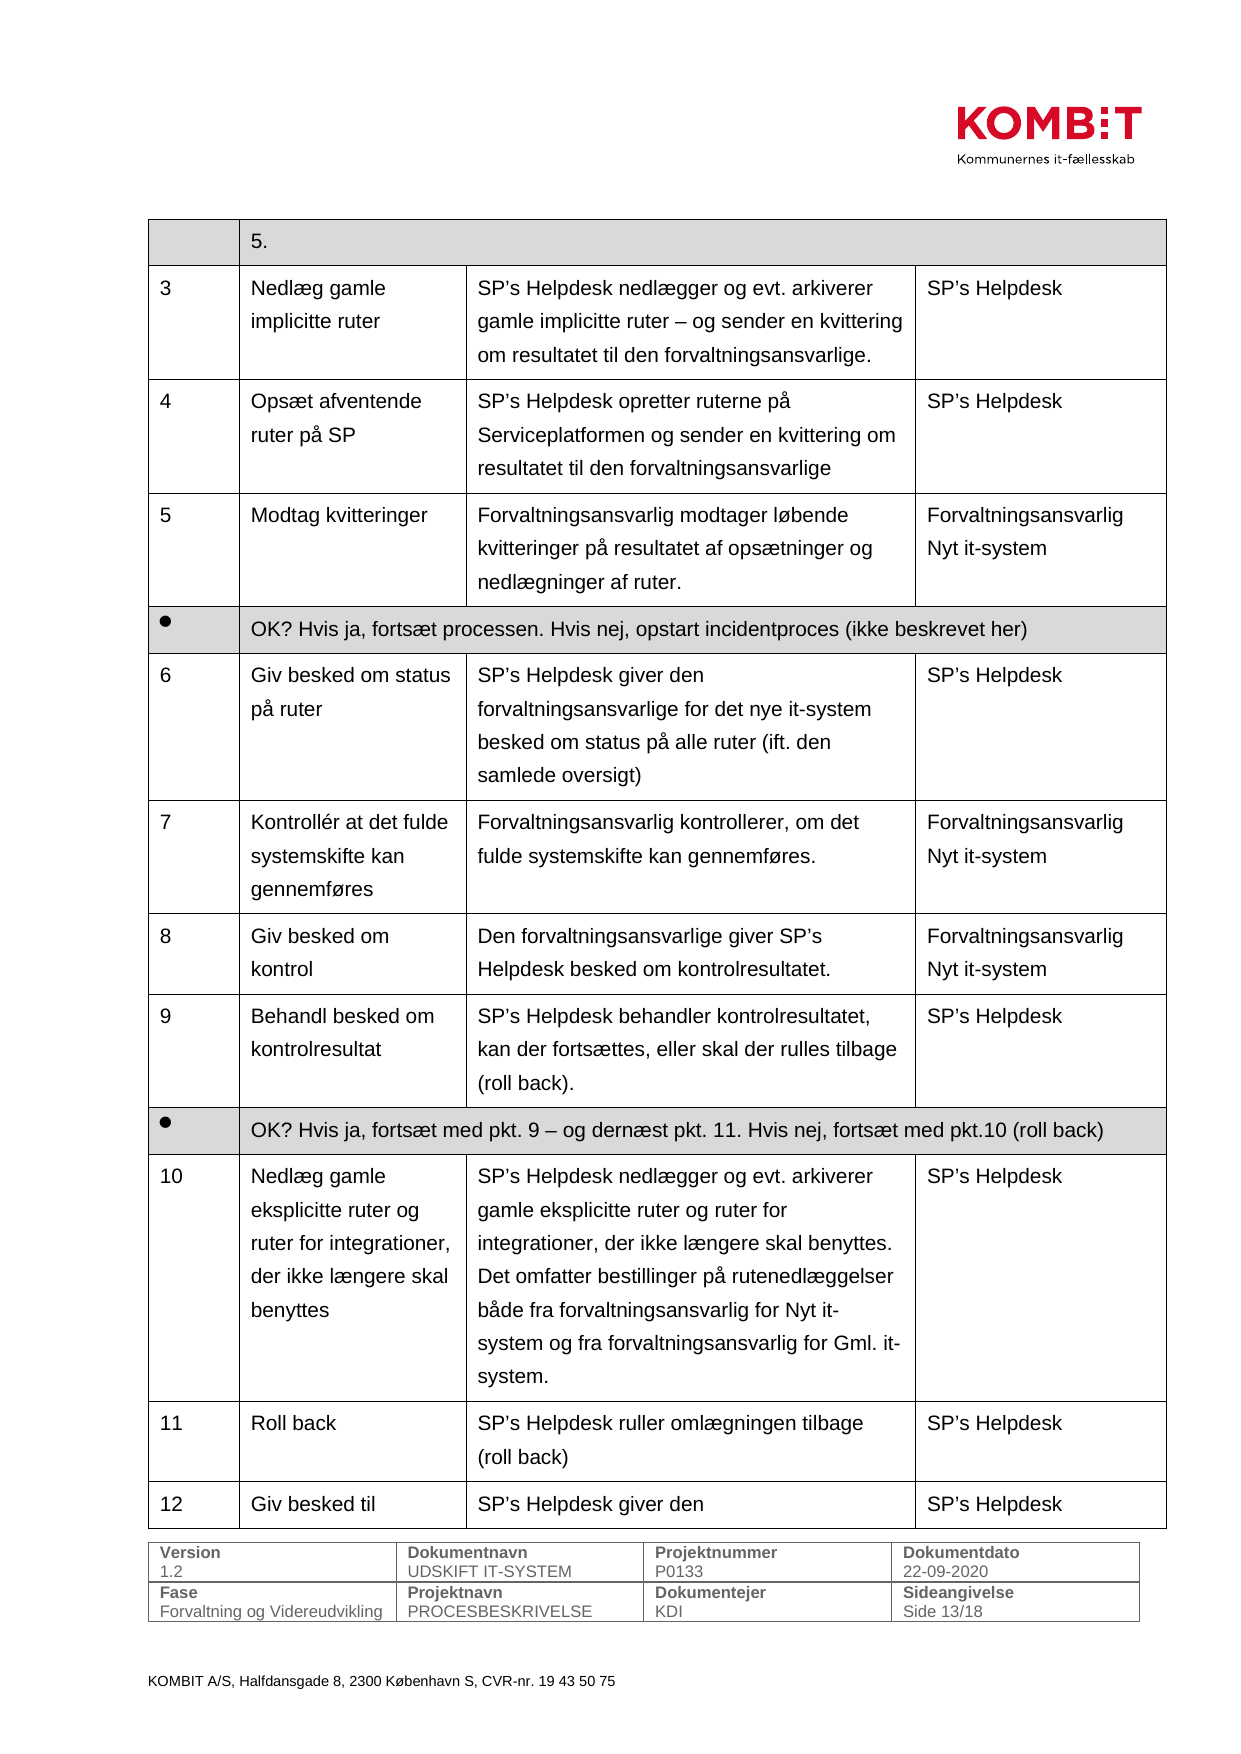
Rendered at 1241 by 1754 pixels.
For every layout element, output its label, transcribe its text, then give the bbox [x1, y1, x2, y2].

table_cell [240, 1482, 466, 1528]
table_cell 5 [149, 494, 239, 606]
table_cell SP’s Helpdesk nedlægger og evt. arkiverer gamle eksplicitte ruter og ruter for integrationer, der ikke længere skal benyttes. Det omfatter bestillinger på rutenedlæggelser både fra forvaltningsansvarlig for Nyt it-system og fra forvaltningsansvarlig for Gml. it-system. [467, 1155, 915, 1401]
table_cell Den forvaltningsansvarlige giver SP’s Helpdesk besked om kontrolresultatet. [467, 914, 915, 993]
table_cell SP’s Helpdesk behandler kontrolresultatet, kan der fortsættes, eller skal der rulles tilbage (roll back). [467, 995, 915, 1107]
table_cell Kontrollér at det fulde systemskifte kan gennemføres [240, 801, 466, 913]
table_cell 11 [149, 1402, 239, 1481]
table_cell 7 [149, 801, 239, 913]
table_cell Nedlæg gamle eksplicitte ruter og ruter for integrationer, der ikke længere skal benyttes [240, 1155, 466, 1401]
table_cell 4 [149, 380, 239, 492]
table_cell SP’s Helpdesk ruller omlægningen tilbage (roll back) [467, 1402, 915, 1481]
table_cell SP’s Helpdesk giver den forvaltningsansvarlige for det nye it-system besked om status på alle ruter (ift. den samlede oversigt) [467, 654, 915, 800]
table_cell Forvaltningsansvarlig kontrollerer, om det fulde systemskifte kan gennemføres. [467, 801, 915, 913]
table_cell SP’s Helpdesk [916, 380, 1166, 492]
table_cell SP’s Helpdesk [916, 995, 1166, 1107]
table_cell Giv besked om kontrol [240, 914, 466, 993]
table_cell 8 [149, 914, 239, 993]
table_cell SP’s Helpdesk [916, 1155, 1166, 1401]
table_cell 12 [149, 1482, 239, 1528]
table_cell [149, 607, 239, 653]
table_cell SP’s Helpdesk [916, 1402, 1166, 1481]
table_cell 9 [149, 995, 239, 1107]
table_cell Nedlæg gamle implicitte ruter [240, 266, 466, 379]
table_cell OK? Hvis ja, fortsæt med pkt. 9 – og dernæst pkt. 11. Hvis nej, fortsæt med pkt.10 (roll back) [240, 1108, 1166, 1154]
table_cell Forvaltningsansvarlig Nyt it-system [916, 801, 1166, 913]
table_cell 10 [149, 1155, 239, 1401]
table_cell Forvaltningsansvarlig Nyt it-system [916, 914, 1166, 993]
table_cell [149, 1108, 239, 1154]
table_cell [240, 220, 1166, 265]
table_cell 3 [149, 266, 239, 379]
table_cell SP’s Helpdesk nedlægger og evt. arkiverer gamle implicitte ruter – og sender en kvittering om resultatet til den forvaltningsansvarlige. [467, 266, 915, 379]
table_cell Modtag kvitteringer [240, 494, 466, 606]
table_cell Opsæt afventende ruter på SP [240, 380, 466, 492]
table_cell SP’s Helpdesk [916, 1482, 1166, 1528]
table_cell Behandl besked om kontrolresultat [240, 995, 466, 1107]
table_cell SP’s Helpdesk [916, 654, 1166, 800]
table_cell Roll back [240, 1402, 466, 1481]
table_cell Forvaltningsansvarlig modtager løbende kvitteringer på resultatet af opsætninger og nedlægninger af ruter. [467, 494, 915, 606]
table_cell 6 [149, 654, 239, 800]
table_cell Forvaltningsansvarlig Nyt it-system [916, 494, 1166, 606]
table_cell SP’s Helpdesk opretter ruterne på Serviceplatformen og sender en kvittering om resultatet til den forvaltningsansvarlige [467, 380, 915, 492]
table_cell SP’s Helpdesk [916, 266, 1166, 379]
table_cell OK? Hvis ja, fortsæt processen. Hvis nej, opstart incidentproces (ikke beskrevet her) [240, 607, 1166, 653]
table_cell [149, 220, 239, 265]
table_cell Giv besked om status på ruter [240, 654, 466, 800]
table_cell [467, 1482, 915, 1528]
